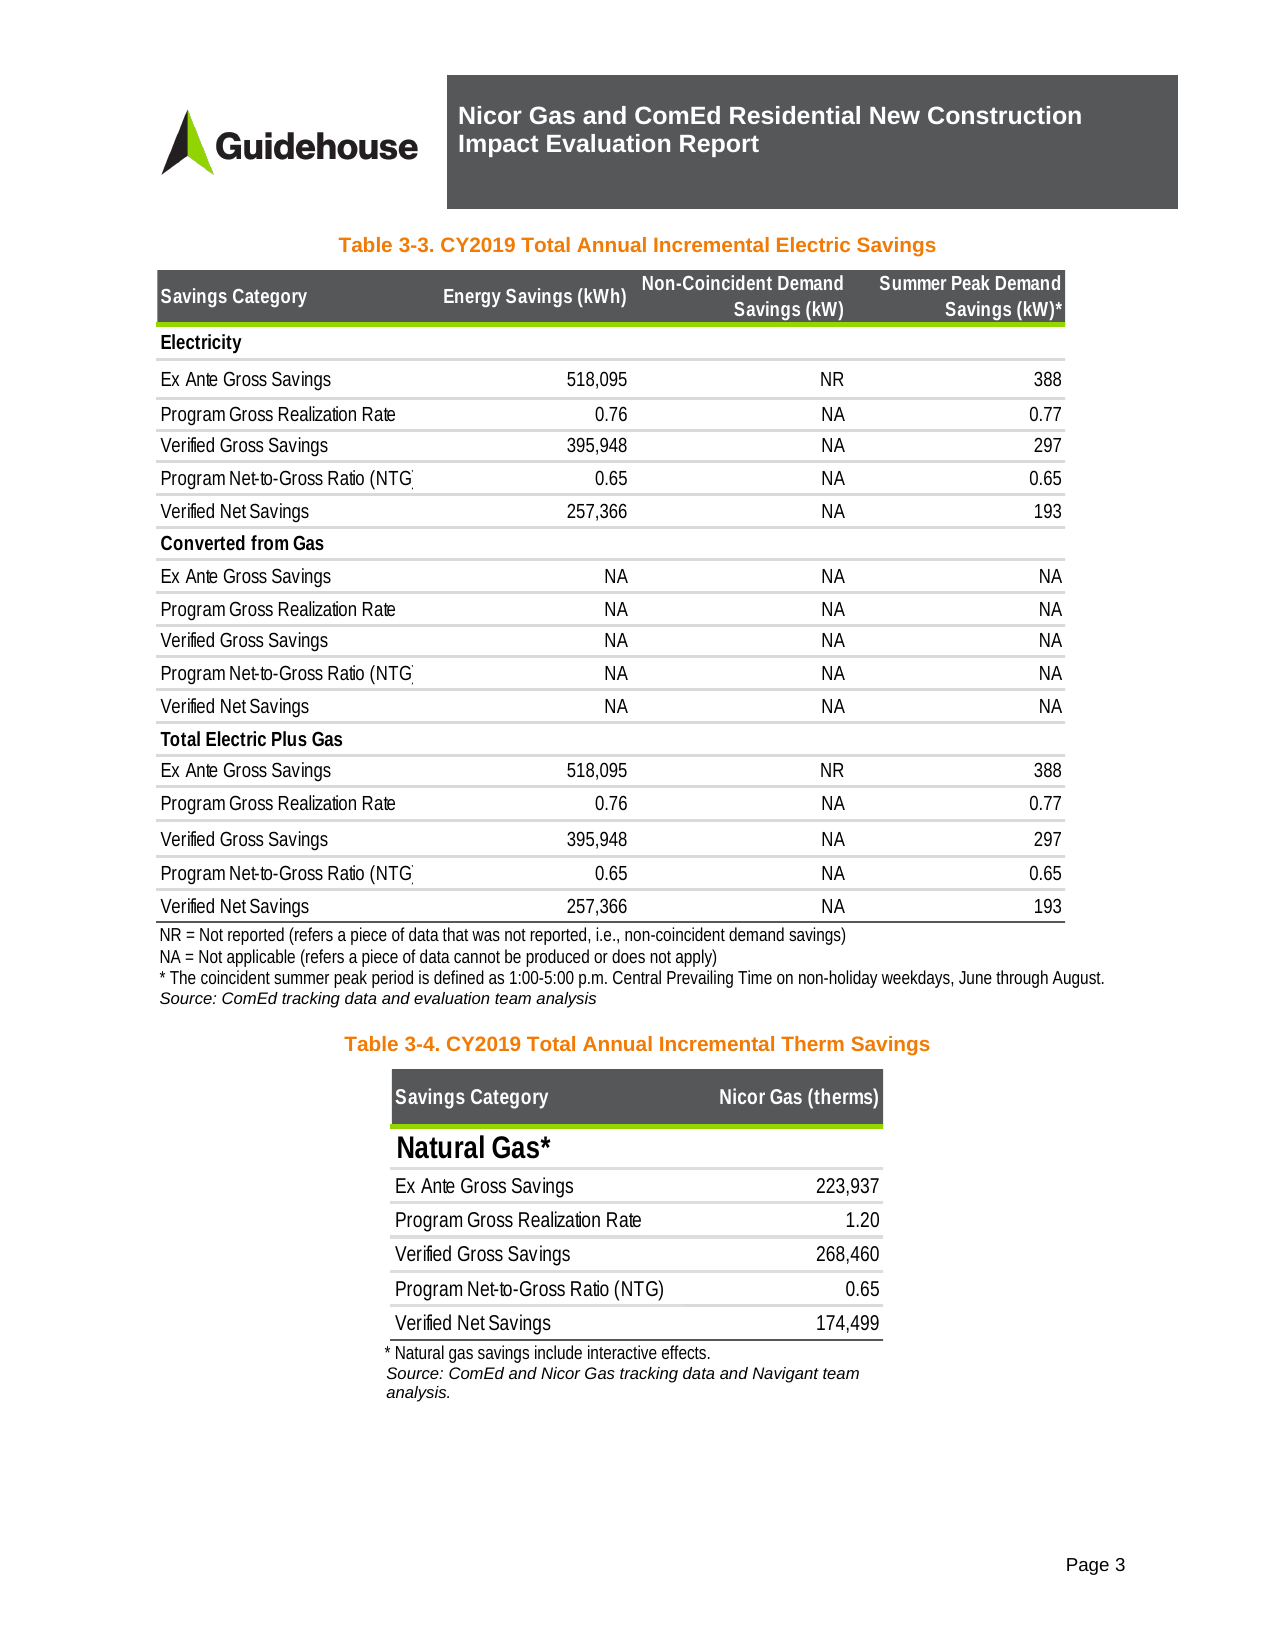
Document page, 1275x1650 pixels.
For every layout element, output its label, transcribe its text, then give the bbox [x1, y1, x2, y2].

text Source: ComEd tracking data and evaluation team analysis [159, 989, 1125, 1008]
text NA = Not applicable (refers a piece of data cannot be produced or does not apply) [159, 946, 1125, 967]
picture [161, 109, 418, 175]
text NR = Not reported (refers a piece of data that was not reported, i.e., non-coincident demand savings) [159, 924, 1125, 946]
text * Natural gas savings include interactive effects. [150, 1342, 1125, 1363]
text Source: ComEd and Nicor Gas tracking data and Navigant team analysis. [386, 1363, 872, 1402]
text * The coincident summer peak period is defined as 1:00-5:00 p.m. Central Prevailing Time on non-holiday weekdays, June through August. [159, 967, 1125, 989]
